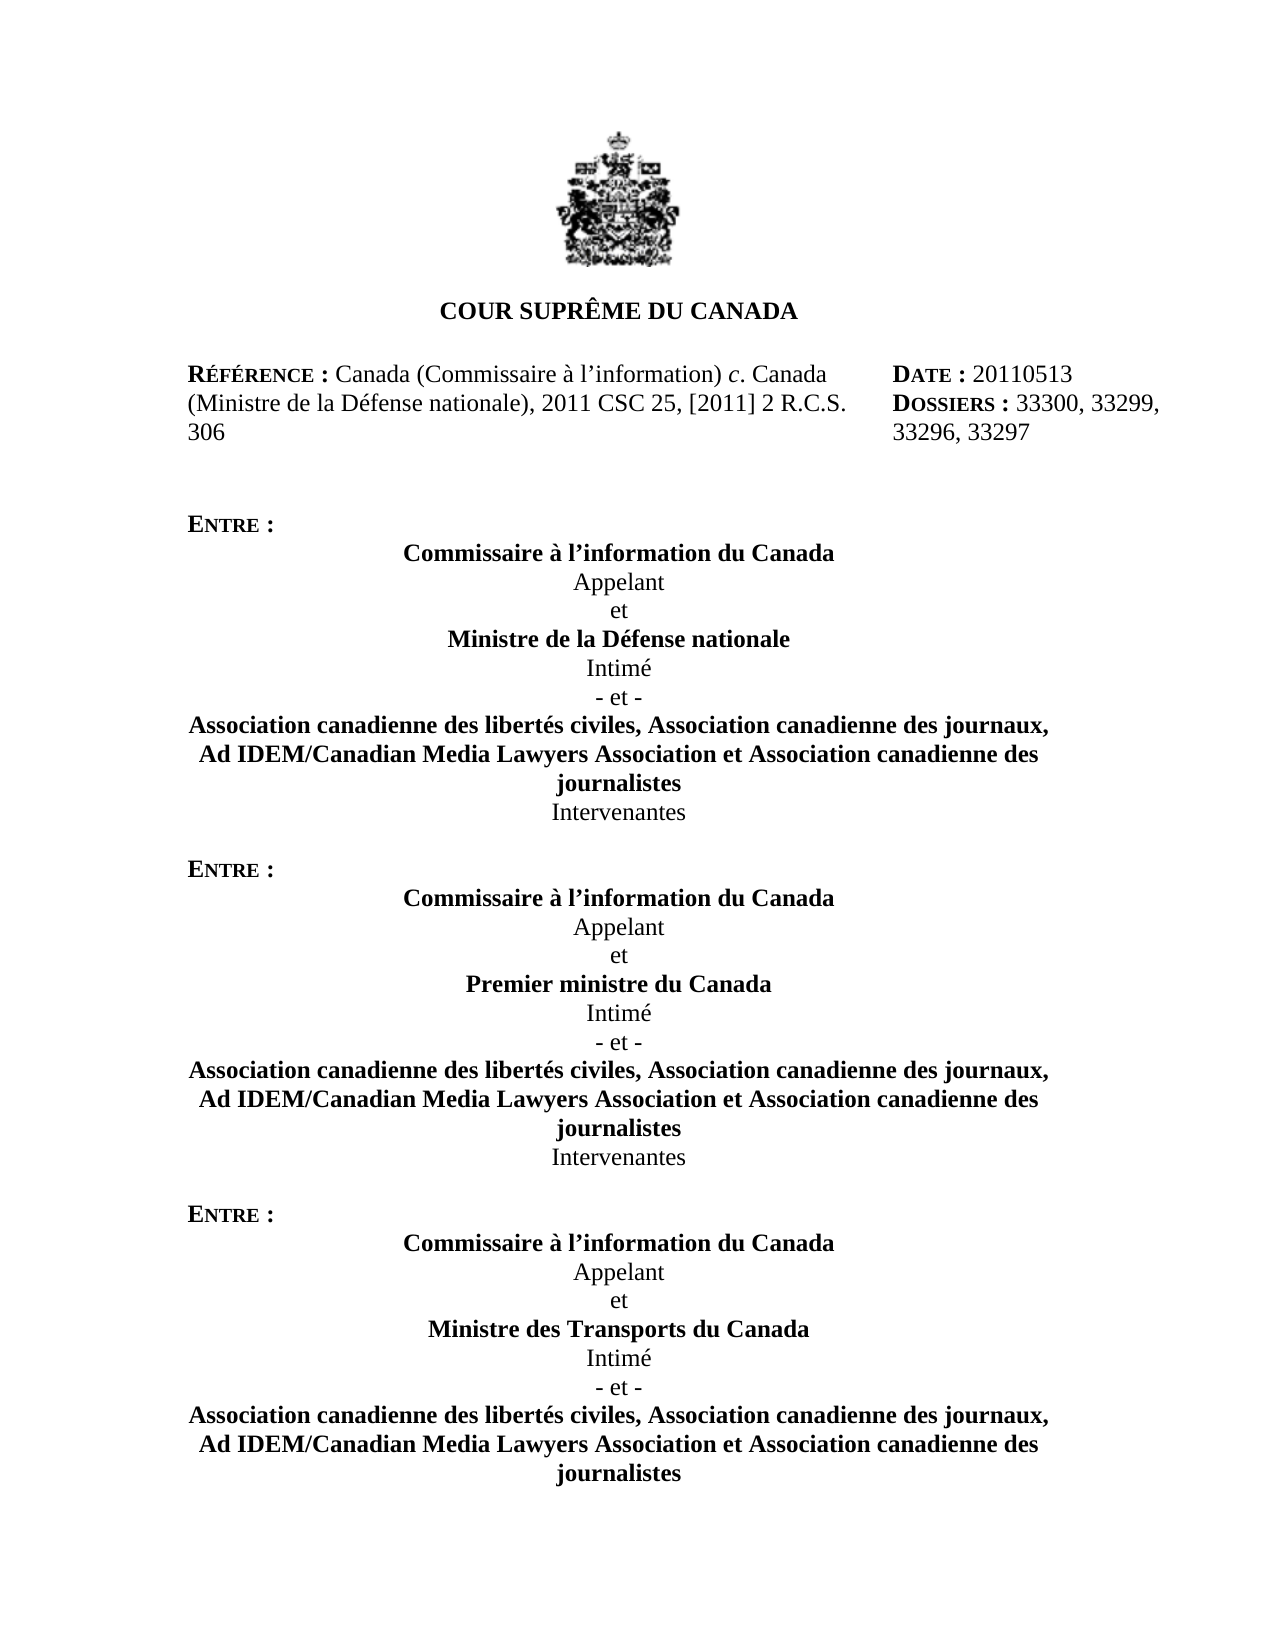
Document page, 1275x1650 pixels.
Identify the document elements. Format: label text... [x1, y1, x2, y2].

text Entre : [187, 509, 1050, 538]
text Association canadienne des libertés civiles, Association canadienne des journaux, [187, 1400, 1050, 1429]
text Intervenantes [187, 797, 1050, 825]
text Appelant [187, 1257, 1050, 1285]
text Ad IDEM/Canadian Media Lawyers Association et Association canadienne des journalistes [187, 1429, 1050, 1487]
text - et - [187, 682, 1050, 710]
text - et - [187, 1372, 1050, 1400]
text Entre : [187, 854, 1050, 883]
text Appelant [187, 912, 1050, 940]
text Intimé [187, 1343, 1050, 1372]
table_header Référence : Canada (Commissaire à l’information) c. Canada (Ministre de la Défense nationale), 2011 CSC 25, [2011] 2 R.C.S. 306 [181, 353, 886, 452]
text Intervenantes [187, 1142, 1050, 1170]
text Intimé [187, 998, 1050, 1027]
table_header Date : 20110513 Dossiers : 33300, 33299, 33296, 33297 [886, 353, 1179, 452]
text COUR SUPRÊME DU CANADA [187, 296, 1050, 324]
text Association canadienne des libertés civiles, Association canadienne des journaux, [187, 710, 1050, 739]
text - et - [187, 1027, 1050, 1055]
text Intimé [187, 653, 1050, 682]
text Ministre des Transports du Canada [187, 1314, 1050, 1343]
text Commissaire à l’information du Canada [187, 1228, 1050, 1257]
text Ad IDEM/Canadian Media Lawyers Association et Association canadienne des journalistes [187, 1084, 1050, 1142]
text Commissaire à l’information du Canada [187, 538, 1050, 567]
text Ad IDEM/Canadian Media Lawyers Association et Association canadienne des journalistes [187, 739, 1050, 797]
text Appelant [187, 567, 1050, 595]
text Association canadienne des libertés civiles, Association canadienne des journaux, [187, 1055, 1050, 1084]
text Ministre de la Défense nationale [187, 624, 1050, 653]
text Premier ministre du Canada [187, 969, 1050, 998]
text Commissaire à l’information du Canada [187, 883, 1050, 912]
text Entre : [187, 1199, 1050, 1228]
text et [187, 1285, 1050, 1314]
picture [555, 131, 683, 267]
text et [187, 595, 1050, 624]
text et [187, 940, 1050, 969]
